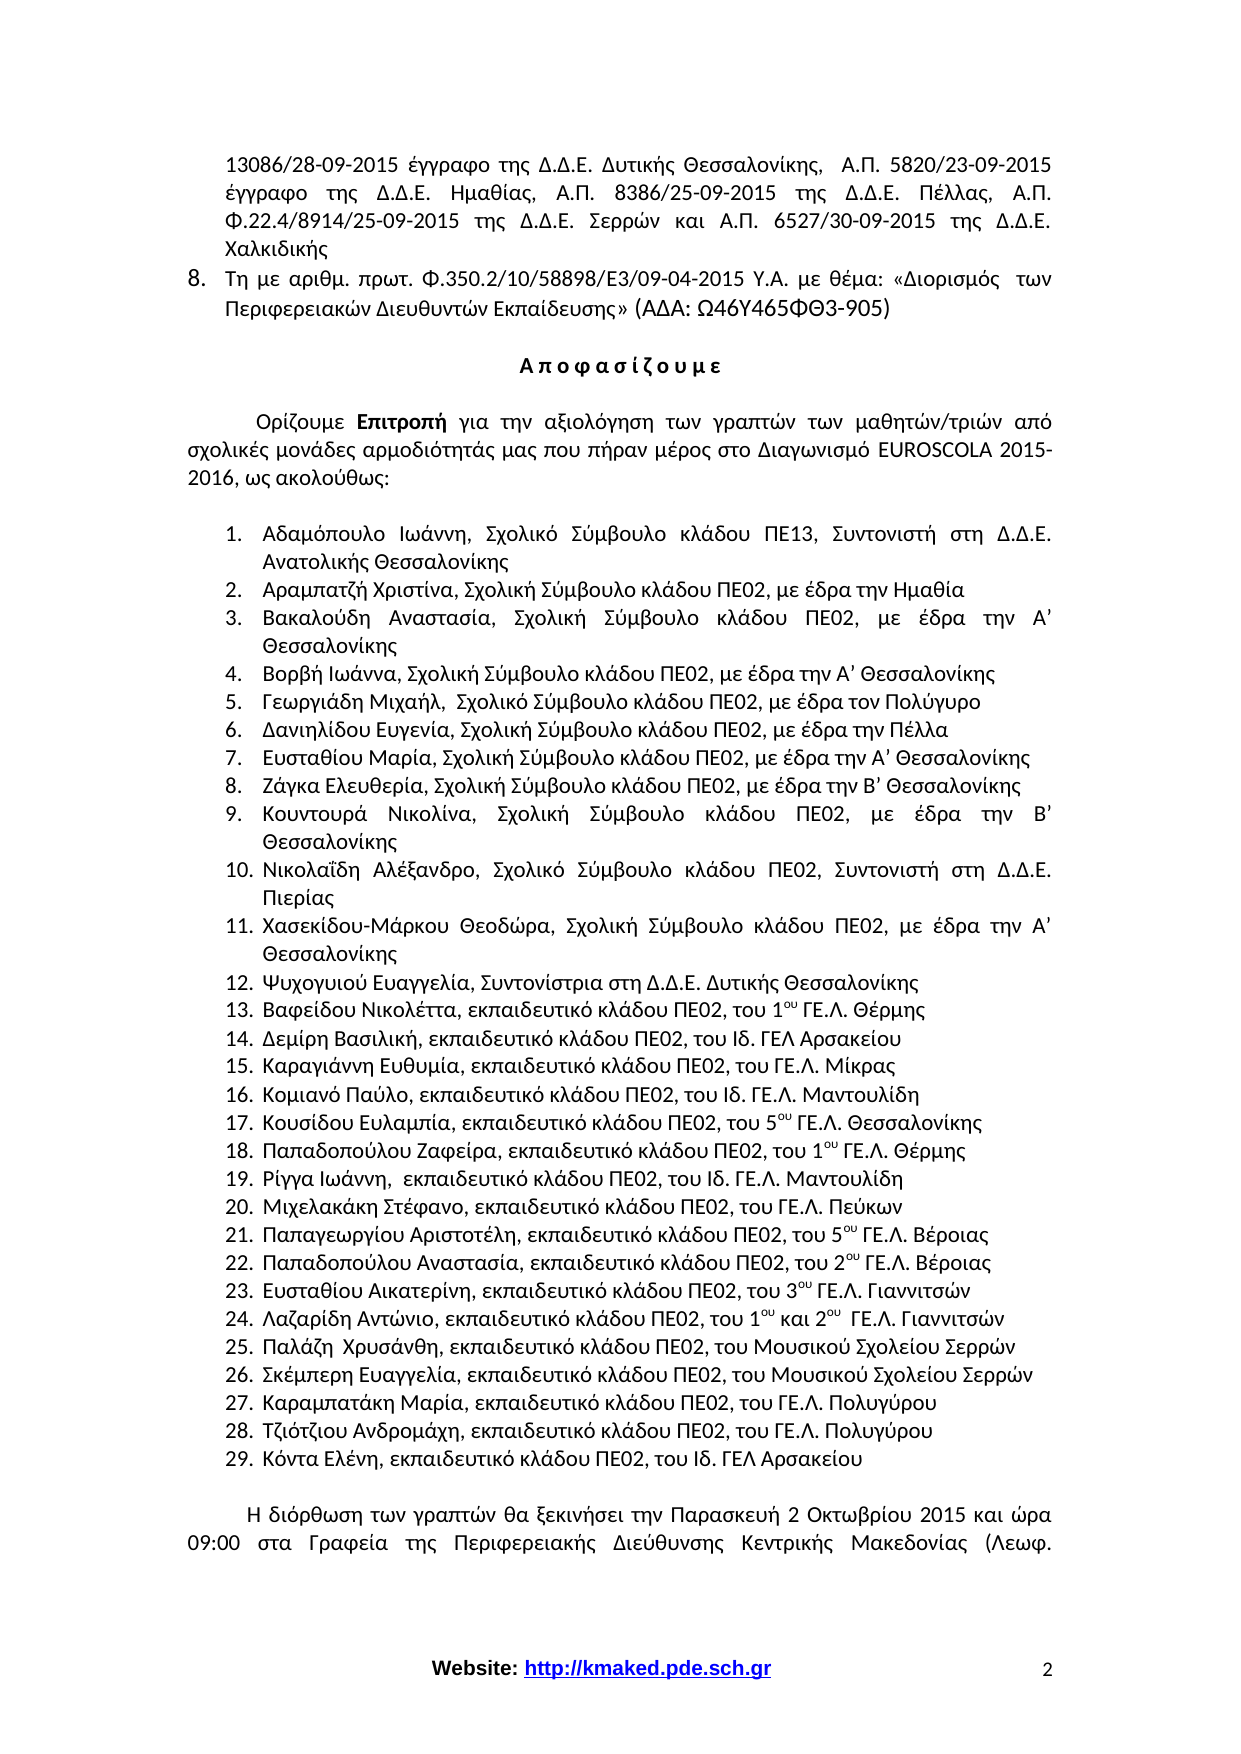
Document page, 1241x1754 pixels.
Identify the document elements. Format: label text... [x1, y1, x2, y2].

list Κόντα Ελένη, εκπαιδευτικό κλάδου ΠΕ02, του Ιδ. ΓΕΛ Αρσακείου [225, 1444, 1053, 1472]
list Μιχελακάκη Στέφανο, εκπαιδευτικό κλάδου ΠΕ02, του ΓΕ.Λ. Πεύκων [225, 1192, 1053, 1220]
subtitle Α π ο φ α σ ί ζ ο υ μ ε [187, 351, 1053, 379]
list Κουντουρά Νικολίνα, Σχολική Σύμβουλο κλάδου ΠΕ02, με έδρα την Β’ Θεσσαλονίκης [225, 799, 1053, 856]
list Βαφείδου Νικολέττα, εκπαιδευτικό κλάδου ΠΕ02, του 1ου ΓΕ.Λ. Θέρμης [225, 996, 1053, 1024]
list Παπαγεωργίου Αριστοτέλη, εκπαιδευτικό κλάδου ΠΕ02, του 5ου ΓΕ.Λ. Βέροιας [225, 1220, 1053, 1248]
list Ζάγκα Ελευθερία, Σχολική Σύμβουλο κλάδου ΠΕ02, με έδρα την Β’ Θεσσαλονίκης [225, 771, 1053, 799]
list Νικολαΐδη Αλέξανδρο, Σχολικό Σύμβουλο κλάδου ΠΕ02, Συντονιστή στη Δ.Δ.Ε. Πιερίας [225, 856, 1053, 912]
list Παλάζη Χρυσάνθη, εκπαιδευτικό κλάδου ΠΕ02, του Μουσικού Σχολείου Σερρών [225, 1332, 1053, 1360]
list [187, 150, 1053, 262]
list Κομιανό Παύλο, εκπαιδευτικό κλάδου ΠΕ02, του Ιδ. ΓΕ.Λ. Μαντουλίδη [225, 1080, 1053, 1108]
list Σκέμπερη Ευαγγελία, εκπαιδευτικό κλάδου ΠΕ02, του Μουσικού Σχολείου Σερρών [225, 1360, 1053, 1388]
list Ψυχογυιού Ευαγγελία, Συντονίστρια στη Δ.Δ.Ε. Δυτικής Θεσσαλονίκης [225, 968, 1053, 996]
list Τη με αριθμ. πρωτ. Φ.350.2/10/58898/E3/09-04-2015 Υ.Α. με θέμα: «Διορισμός των Περιφερειακών Διευθυντών Εκπαίδευσης» (ΑΔΑ: Ω46Υ465ΦΘ3-905) [187, 262, 1053, 323]
text Ορίζουμε Επιτροπή για την αξιολόγηση των γραπτών των μαθητών/τριών από σχολικές μονάδες αρμοδιότητάς μας που πήραν μέρος στο Διαγωνισμό EUROSCOLA 2015-2016, ως ακολούθως: [187, 407, 1053, 491]
list Ρίγγα Ιωάννη, εκπαιδευτικό κλάδου ΠΕ02, του Ιδ. ΓΕ.Λ. Μαντουλίδη [225, 1164, 1053, 1192]
list Ευσταθίου Μαρία, Σχολική Σύμβουλο κλάδου ΠΕ02, με έδρα την Α’ Θεσσαλονίκης [225, 743, 1053, 771]
list Καραγιάννη Ευθυμία, εκπαιδευτικό κλάδου ΠΕ02, του ΓΕ.Λ. Μίκρας [225, 1052, 1053, 1080]
list Αραμπατζή Χριστίνα, Σχολική Σύμβουλο κλάδου ΠΕ02, με έδρα την Ημαθία [225, 575, 1053, 603]
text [187, 1500, 1053, 1556]
list Βακαλούδη Αναστασία, Σχολική Σύμβουλο κλάδου ΠΕ02, με έδρα την Α’ Θεσσαλονίκης [225, 603, 1053, 659]
list Ευσταθίου Αικατερίνη, εκπαιδευτικό κλάδου ΠΕ02, του 3ου ΓΕ.Λ. Γιαννιτσών [225, 1276, 1053, 1304]
list Παπαδοπούλου Ζαφείρα, εκπαιδευτικό κλάδου ΠΕ02, του 1ου ΓΕ.Λ. Θέρμης [225, 1136, 1053, 1164]
list Γεωργιάδη Μιχαήλ, Σχολικό Σύμβουλο κλάδου ΠΕ02, με έδρα τον Πολύγυρο [225, 687, 1053, 715]
list Λαζαρίδη Αντώνιο, εκπαιδευτικό κλάδου ΠΕ02, του 1ου και 2ου ΓΕ.Λ. Γιαννιτσών [225, 1304, 1053, 1332]
list Δεμίρη Βασιλική, εκπαιδευτικό κλάδου ΠΕ02, του Ιδ. ΓΕΛ Αρσακείου [225, 1024, 1053, 1052]
list Παπαδοπούλου Αναστασία, εκπαιδευτικό κλάδου ΠΕ02, του 2ου ΓΕ.Λ. Βέροιας [225, 1248, 1053, 1276]
list Καραμπατάκη Μαρία, εκπαιδευτικό κλάδου ΠΕ02, του ΓΕ.Λ. Πολυγύρου [225, 1388, 1053, 1416]
list Κουσίδου Ευλαμπία, εκπαιδευτικό κλάδου ΠΕ02, του 5ου ΓΕ.Λ. Θεσσαλονίκης [225, 1108, 1053, 1136]
list Τζιότζιου Ανδρομάχη, εκπαιδευτικό κλάδου ΠΕ02, του ΓΕ.Λ. Πολυγύρου [225, 1416, 1053, 1444]
list Αδαμόπουλο Ιωάννη, Σχολικό Σύμβουλο κλάδου ΠΕ13, Συντονιστή στη Δ.Δ.Ε. Ανατολικής Θεσσαλονίκης [225, 519, 1053, 575]
list Δανιηλίδου Ευγενία, Σχολική Σύμβουλο κλάδου ΠΕ02, με έδρα την Πέλλα [225, 715, 1053, 743]
list Βορβή Ιωάννα, Σχολική Σύμβουλο κλάδου ΠΕ02, με έδρα την Α’ Θεσσαλονίκης [225, 659, 1053, 687]
list Χασεκίδου-Μάρκου Θεοδώρα, Σχολική Σύμβουλο κλάδου ΠΕ02, με έδρα την Α’ Θεσσαλονίκης [225, 912, 1053, 968]
